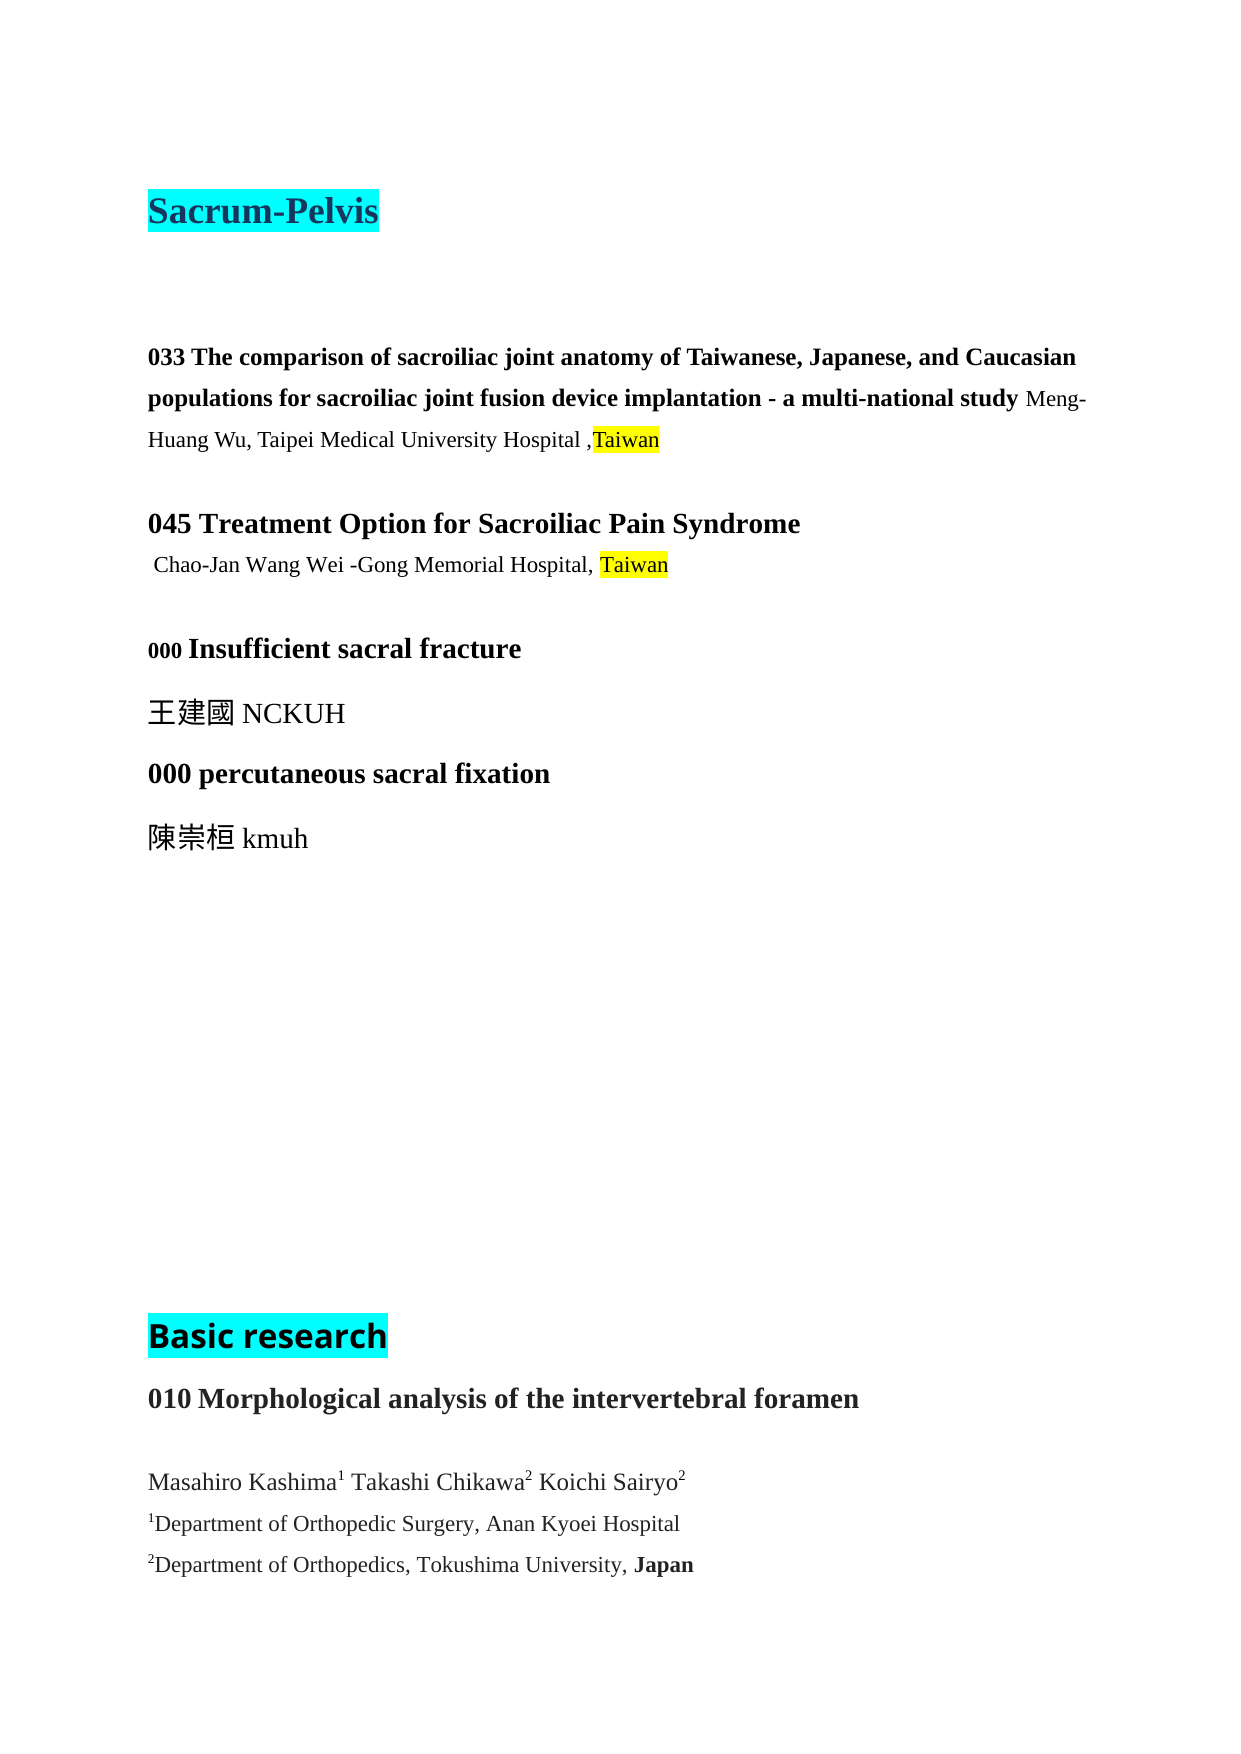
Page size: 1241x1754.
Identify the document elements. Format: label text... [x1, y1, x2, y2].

text Basic research [148, 1294, 1123, 1377]
text Sacrum-Pelvis [148, 169, 1123, 252]
text 045 Treatment Option for Sacroiliac Pain Syndrome [148, 502, 1123, 544]
text 2Department of Orthopedics, Tokushima University, Japan [148, 1544, 1123, 1585]
text 王建國 NCKUH [148, 669, 1123, 752]
text 陳崇桓 kmuh [148, 794, 1123, 877]
text 1Department of Orthopedic Surgery, Anan Kyoei Hospital [148, 1502, 1123, 1544]
text 010 Morphological analysis of the intervertebral foramen [148, 1377, 1123, 1419]
text Chao-Jan Wang Wei -Gong Memorial Hospital, Taiwan [148, 544, 1123, 585]
text 033 The comparison of sacroiliac joint anatomy of Taiwanese, Japanese, and Caucasian populations for sacroiliac joint fusion device implantation - a multi-national study Meng-Huang Wu, Taipei Medical University Hospital ,Taiwan [148, 335, 1123, 460]
text Masahiro Kashima1 Takashi Chikawa2 Koichi Sairyo2 [148, 1460, 1123, 1502]
text 000 Insufficient sacral fracture [148, 627, 1123, 669]
text 000 percutaneous sacral fixation [148, 752, 1123, 794]
